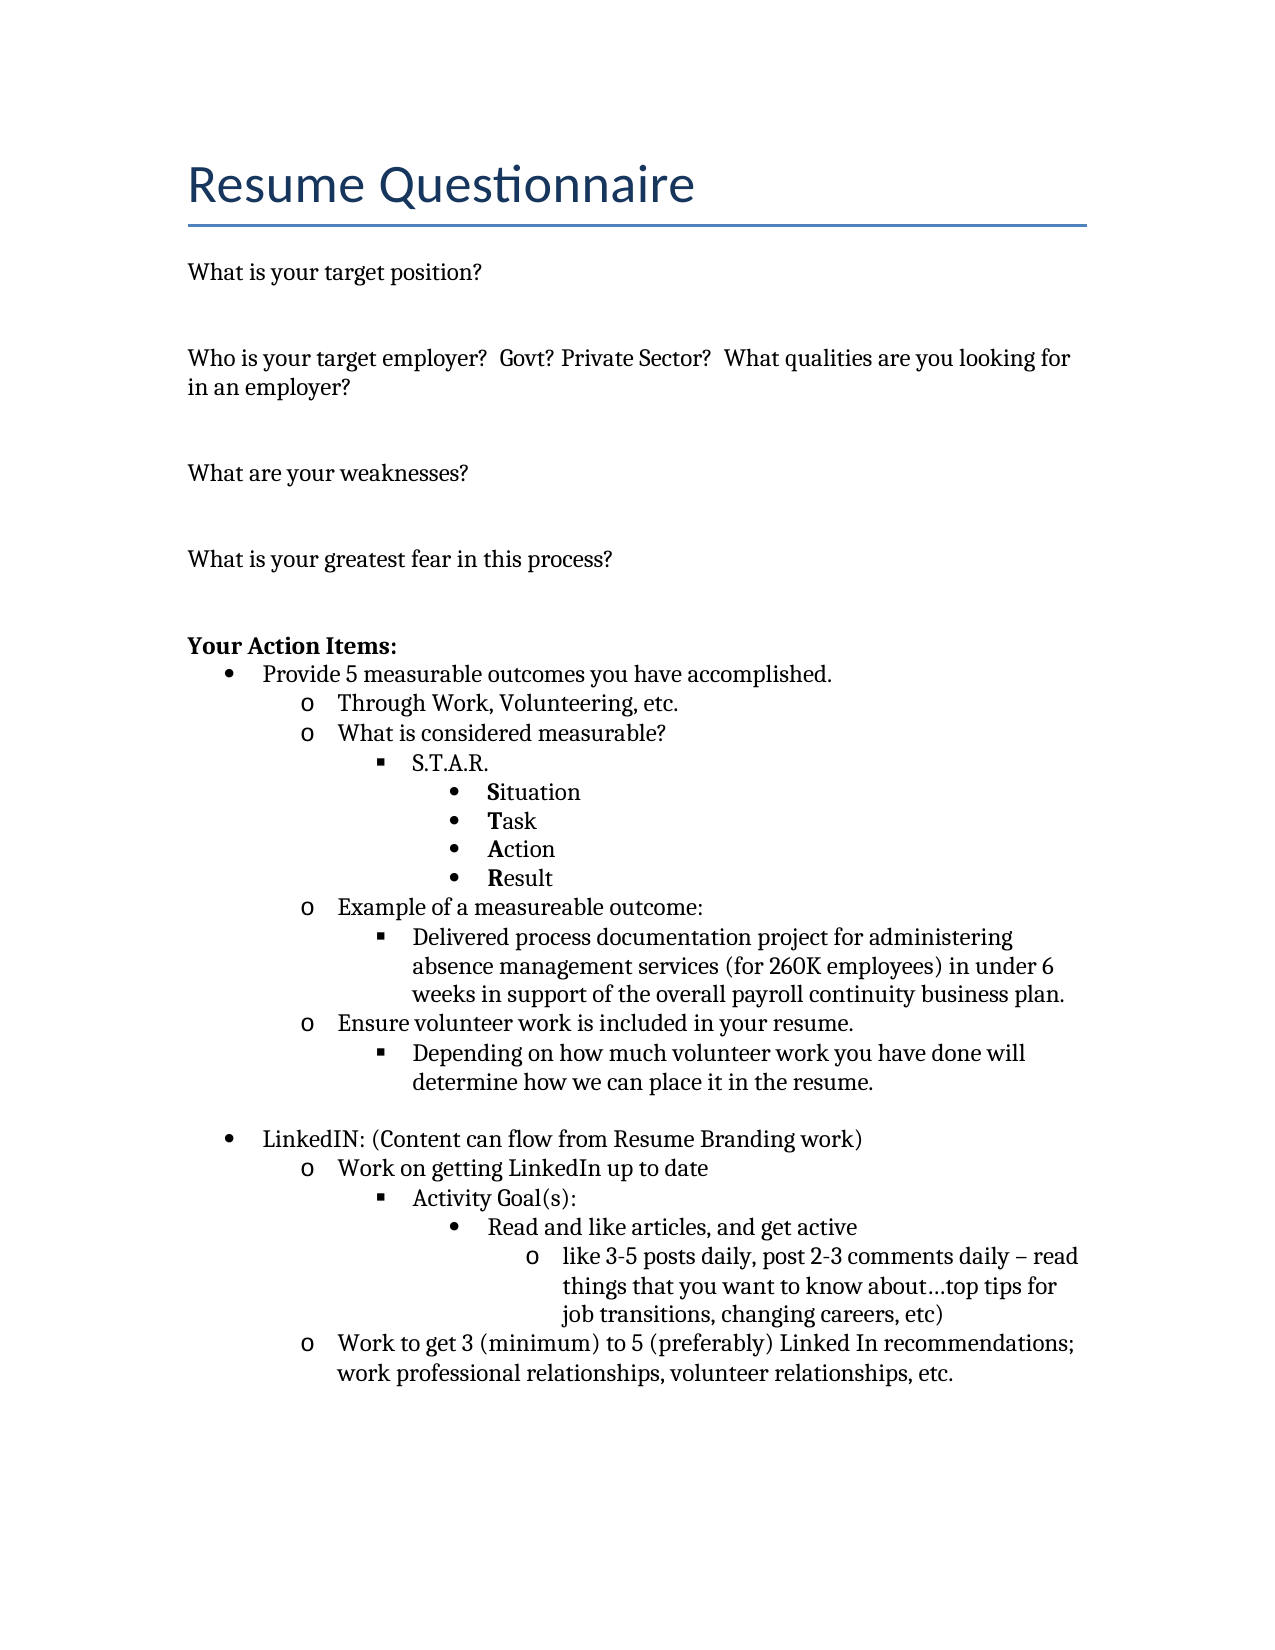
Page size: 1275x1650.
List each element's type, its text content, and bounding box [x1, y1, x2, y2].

text Who is your target employer? Govt? Private Sector? What qualities are you looking for in an employer? [187, 344, 1087, 402]
list Task [450, 807, 1087, 835]
list Read and like articles, and get active [450, 1213, 1087, 1242]
list Through Work, Volunteering, etc. [300, 689, 1087, 719]
list Depending on how much volunteer work you have done will determine how we can place it in the resume. [375, 1039, 1087, 1097]
list Delivered process documentation project for administering absence management services (for 260K employees) in under 6 weeks in support of the overall payroll continuity business plan. [375, 923, 1087, 1009]
list Situation [450, 778, 1087, 807]
title Resume Questionnaire [187, 150, 1087, 227]
list Work to get 3 (minimum) to 5 (preferably) Linked In recommendations; work professional relationships, volunteer relationships, etc. [300, 1329, 1087, 1388]
list like 3-5 posts daily, post 2-3 comments daily – read things that you want to know about…top tips for job transitions, changing careers, etc) [525, 1242, 1087, 1329]
list Activity Goal(s): [375, 1184, 1087, 1213]
text What is your greatest fear in this process? [187, 545, 1087, 574]
text What are your weaknesses? [187, 459, 1087, 488]
text What is your target position? [187, 258, 1087, 287]
list LinkedIN: (Content can flow from Resume Branding work) [225, 1125, 1087, 1154]
text Your Action Items: [187, 632, 1087, 660]
list What is considered measurable? [300, 719, 1087, 749]
list S.T.A.R. [375, 749, 1087, 778]
list Provide 5 measurable outcomes you have accomplished. [225, 660, 1087, 689]
list Work on getting LinkedIn up to date [300, 1154, 1087, 1184]
list Action [450, 835, 1087, 864]
list Example of a measureable outcome: [300, 893, 1087, 923]
list Ensure volunteer work is included in your resume. [300, 1009, 1087, 1039]
list Result [450, 864, 1087, 893]
